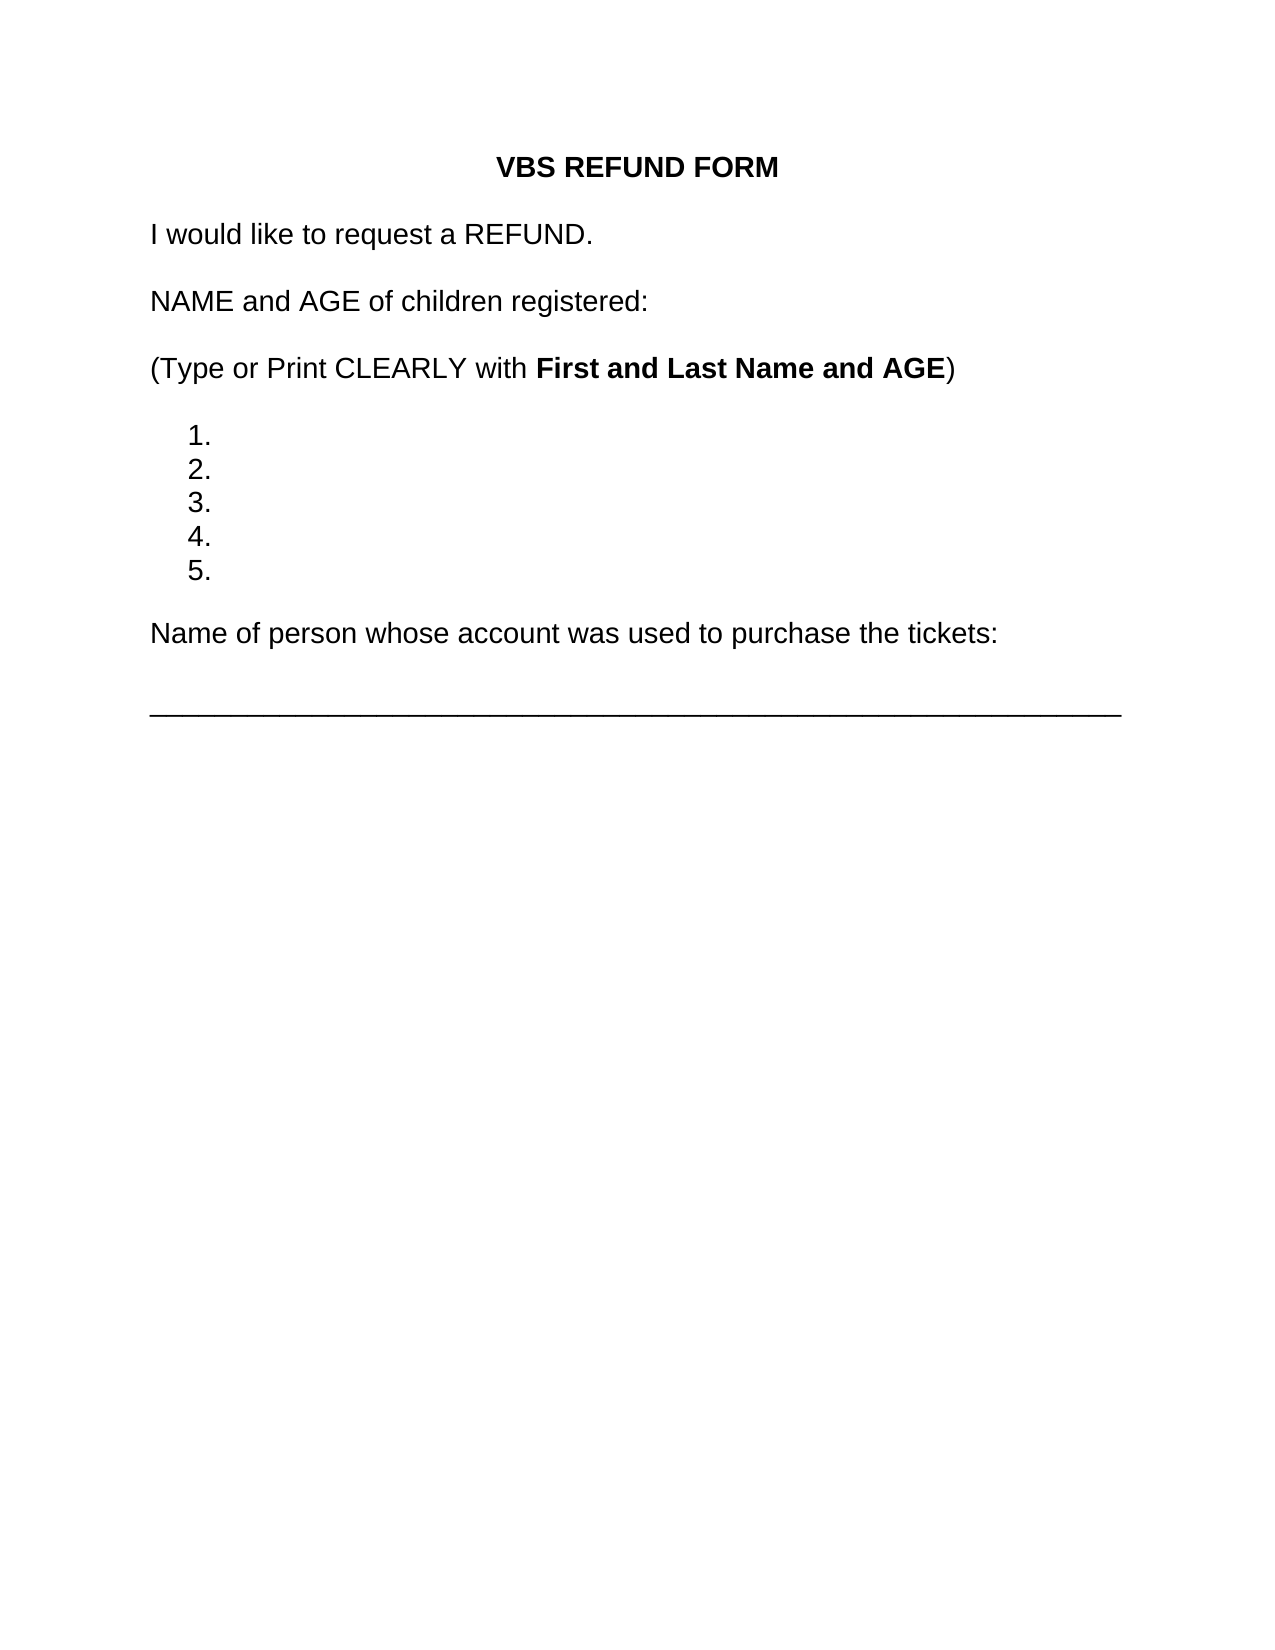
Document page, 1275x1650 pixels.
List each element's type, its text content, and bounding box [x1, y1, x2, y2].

text ____________________________________________________________ [150, 684, 1125, 717]
text NAME and AGE of children registered: [150, 284, 1125, 318]
text (Type or Print CLEARLY with First and Last Name and AGE) [150, 351, 1125, 385]
text I would like to request a REFUND. [150, 217, 1125, 251]
text VBS REFUND FORM [150, 150, 1125, 183]
text Name of person whose account was used to purchase the tickets: [150, 617, 1125, 650]
